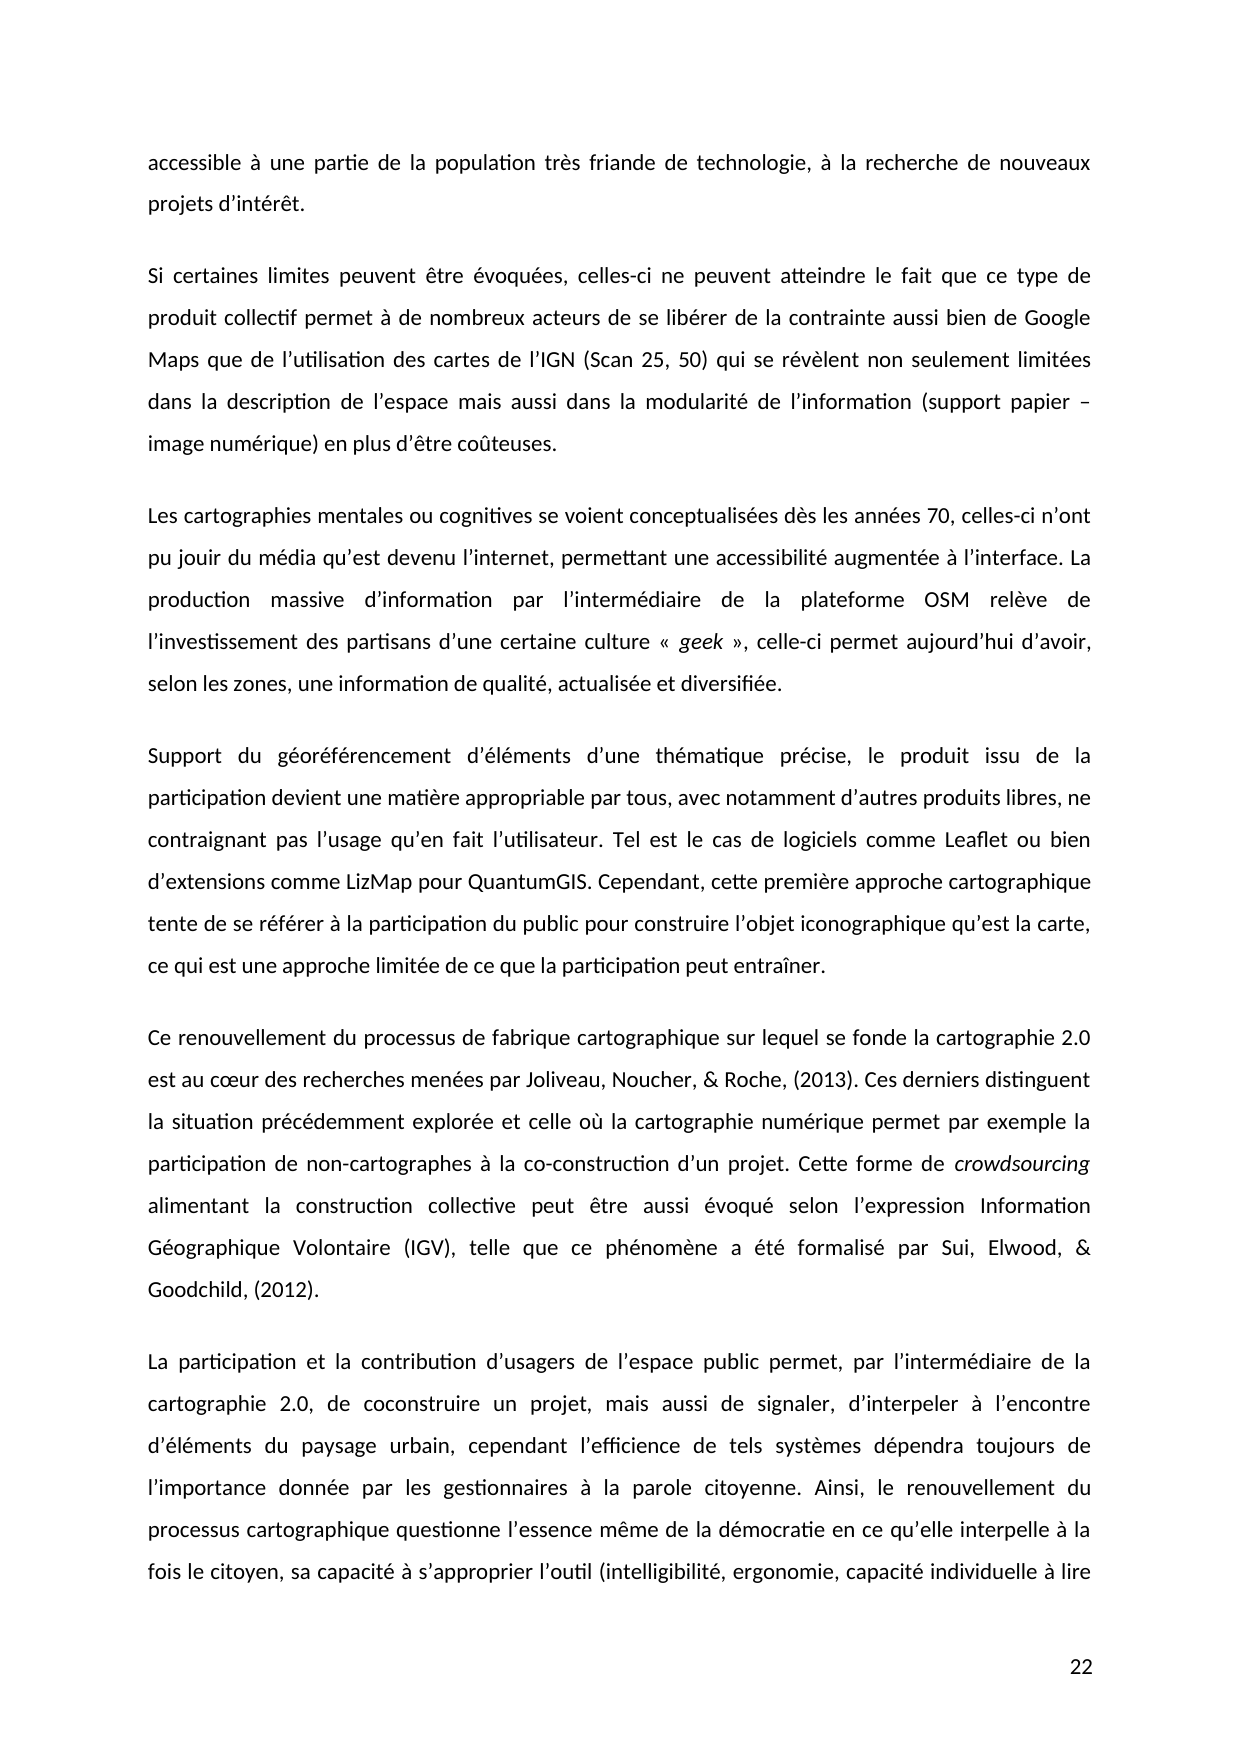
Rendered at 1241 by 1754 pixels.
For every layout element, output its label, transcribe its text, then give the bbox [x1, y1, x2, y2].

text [148, 148, 1093, 218]
text Si certaines limites peuvent être évoquées, celles-ci ne peuvent atteindre le fait que ce type de produit collectif permet à de nombreux acteurs de se libérer de la contrainte aussi bien de Google Maps que de l’utilisation des cartes de l’IGN (Scan 25, 50) qui se révèlent non seulement limitées dans la description de l’espace mais aussi dans la modularité de l’information (support papier – image numérique) en plus d’être coûteuses. [148, 262, 1093, 457]
text Support du géoréférencement d’éléments d’une thématique précise, le produit issu de la participation devient une matière appropriable par tous, avec notamment d’autres produits libres, ne contraignant pas l’usage qu’en fait l’utilisateur. Tel est le cas de logiciels comme Leaflet ou bien d’extensions comme LizMap pour QuantumGIS. Cependant, cette première approche cartographique tente de se référer à la participation du public pour construire l’objet iconographique qu’est la carte, ce qui est une approche limitée de ce que la participation peut entraîner. [148, 741, 1093, 979]
text Les cartographies mentales ou cognitives se voient conceptualisées dès les années 70, celles-ci n’ont pu jouir du média qu’est devenu l’internet, permettant une accessibilité augmentée à l’interface. La production massive d’information par l’intermédiaire de la plateforme OSM relève de l’investissement des partisans d’une certaine culture « geek », celle-ci permet aujourd’hui d’avoir, selon les zones, une information de qualité, actualisée et diversifiée. [148, 501, 1093, 697]
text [148, 1347, 1093, 1585]
text Ce renouvellement du processus de fabrique cartographique sur lequel se fonde la cartographie 2.0 est au cœur des recherches menées par Joliveau, Noucher, & Roche, (2013). Ces derniers distinguent la situation précédemment explorée et celle où la cartographie numérique permet par exemple la participation de non-cartographes à la co-construction d’un projet. Cette forme de crowdsourcing alimentant la construction collective peut être aussi évoqué selon l’expression Information Géographique Volontaire (IGV), telle que ce phénomène a été formalisé par Sui, Elwood, & Goodchild, (2012). [148, 1023, 1093, 1303]
